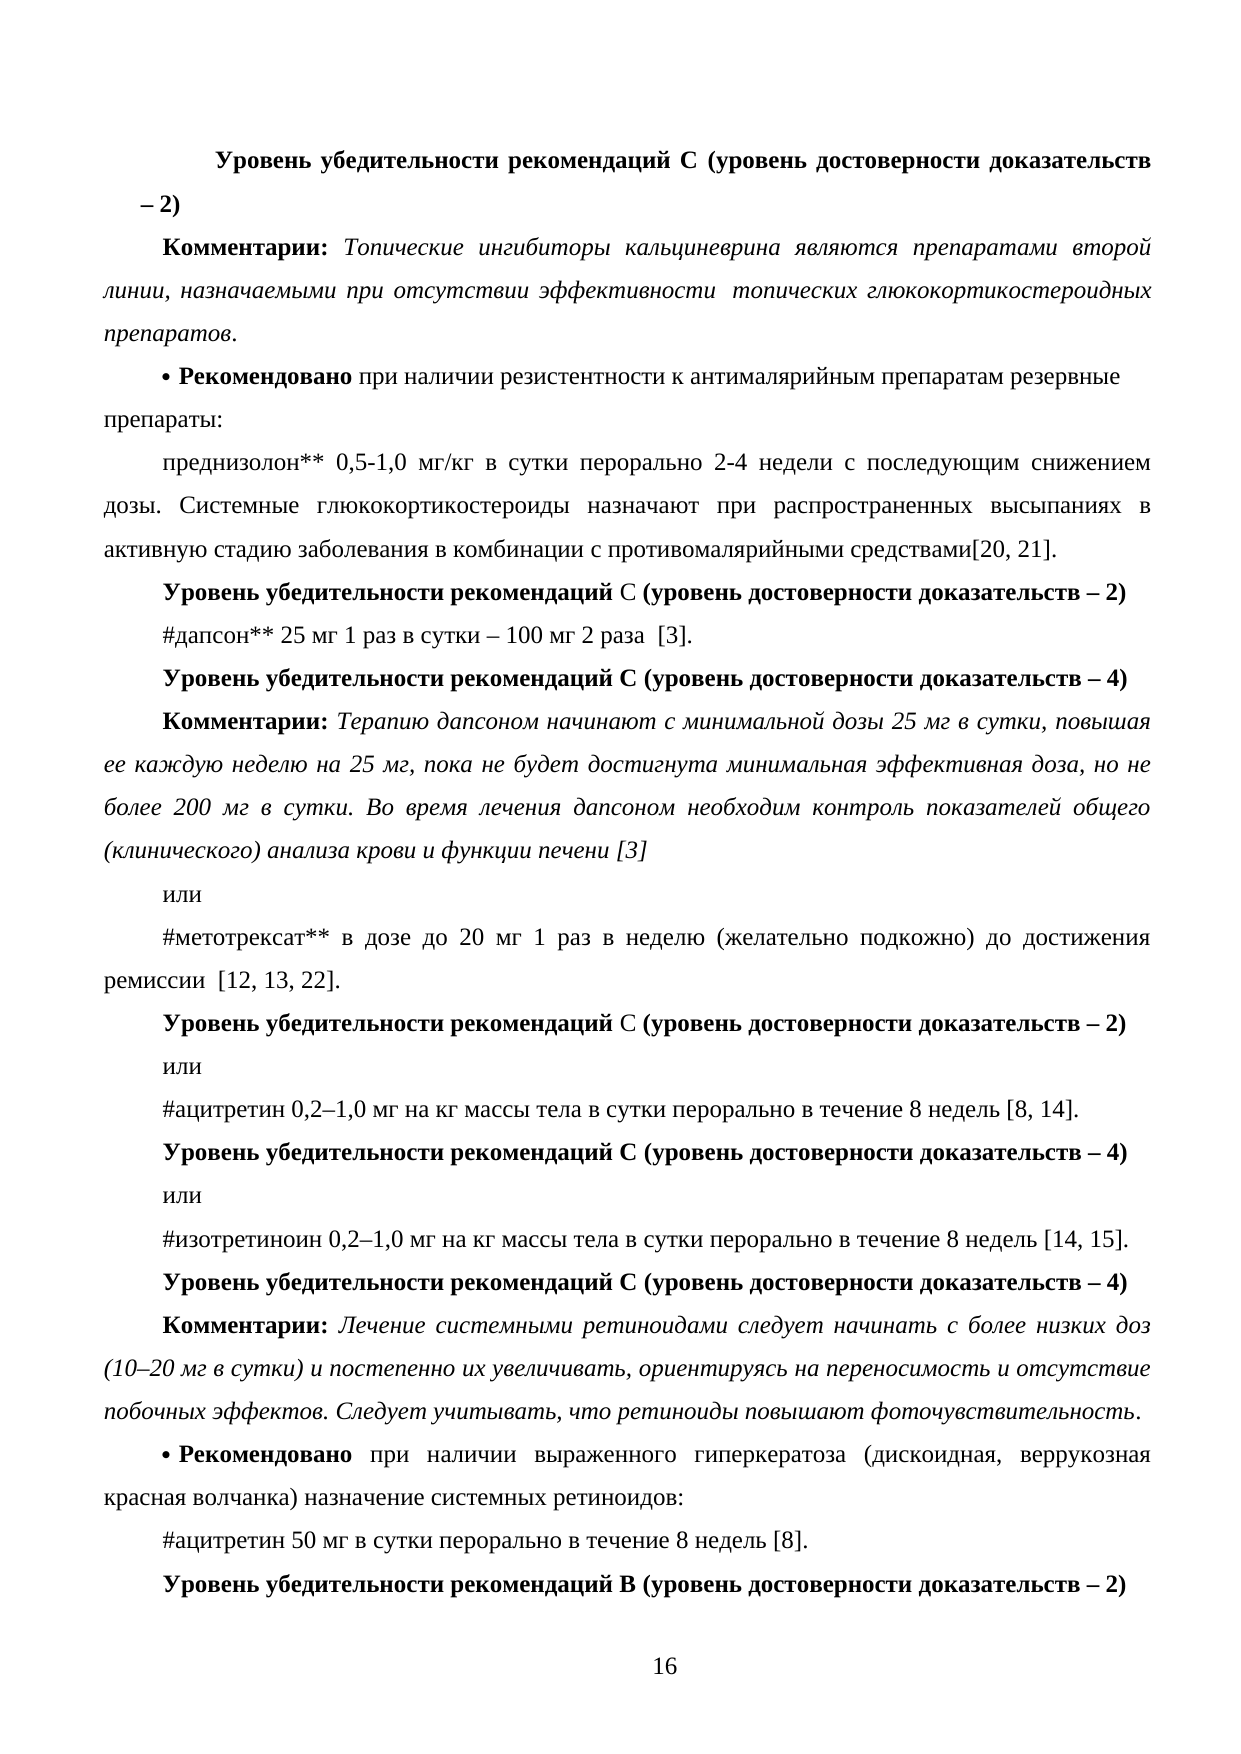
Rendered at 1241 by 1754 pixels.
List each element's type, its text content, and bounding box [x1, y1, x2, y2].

text Комментарии: Терапию дапсоном начинают с минимальной дозы 25 мг в сутки, повышая ее каждую неделю на 25 мг, пока не будет достигнута минимальная эффективная доза, но не более 200 мг в сутки. Во время лечения дапсоном необходим контроль показателей общего (клинического) анализа крови и функции печени [3] [103, 706, 1152, 864]
text или [103, 879, 1152, 907]
text Комментарии: Топические ингибиторы кальциневрина являются препаратами второй линии, назначаемыми при отсутствии эффективности топических глюкокортикостероидных препаратов. [103, 232, 1152, 347]
text #ацитретин 50 мг в сутки перорально в течение 8 недель [8]. [103, 1526, 1152, 1554]
text Уровень убедительности рекомендаций С (уровень достоверности доказательств – 4) [103, 1137, 1152, 1166]
text Уровень убедительности рекомендаций С (уровень достоверности доказательств – 4) [103, 1267, 1152, 1296]
text #метотрексат** в дозе до 20 мг 1 раз в неделю (желательно подкожно) до достижения ремиссии [12, 13, 22]. [103, 922, 1152, 994]
text Уровень убедительности рекомендаций C (уровень достоверности доказательств – 2) [103, 1008, 1152, 1037]
text Уровень убедительности рекомендаций C (уровень достоверности доказательств – 2) [141, 146, 1152, 217]
text Уровень убедительности рекомендаций C (уровень достоверности доказательств – 2) [103, 577, 1152, 606]
text или [103, 1051, 1152, 1080]
text #ацитретин 0,2–1,0 мг на кг массы тела в сутки перорально в течение 8 недель [8, 14]. [103, 1094, 1152, 1123]
text #изотретиноин 0,2–1,0 мг на кг массы тела в сутки перорально в течение 8 недель [14, 15]. [103, 1224, 1152, 1252]
text Уровень убедительности рекомендаций B (уровень достоверности доказательств – 2) [103, 1569, 1152, 1597]
text или [103, 1181, 1152, 1209]
text #дапсон** 25 мг 1 раз в сутки – 100 мг 2 раза [3]. [103, 620, 1152, 649]
text преднизолон** 0,5-1,0 мг/кг в сутки перорально 2-4 недели с последующим снижением дозы. Системные глюкокортикостероиды назначают при распространенных высыпаниях в активную стадию заболевания в комбинации с противомалярийными средствами[20, 21]. [103, 447, 1152, 562]
list Рекомендовано при наличии выраженного гиперкератоза (дискоидная, веррукозная красная волчанка) назначение системных ретиноидов: [103, 1439, 1152, 1511]
list Рекомендовано при наличии резистентности к антималярийным препаратам резервные препараты: [103, 361, 1152, 433]
text Уровень убедительности рекомендаций С (уровень достоверности доказательств – 4) [103, 663, 1152, 692]
